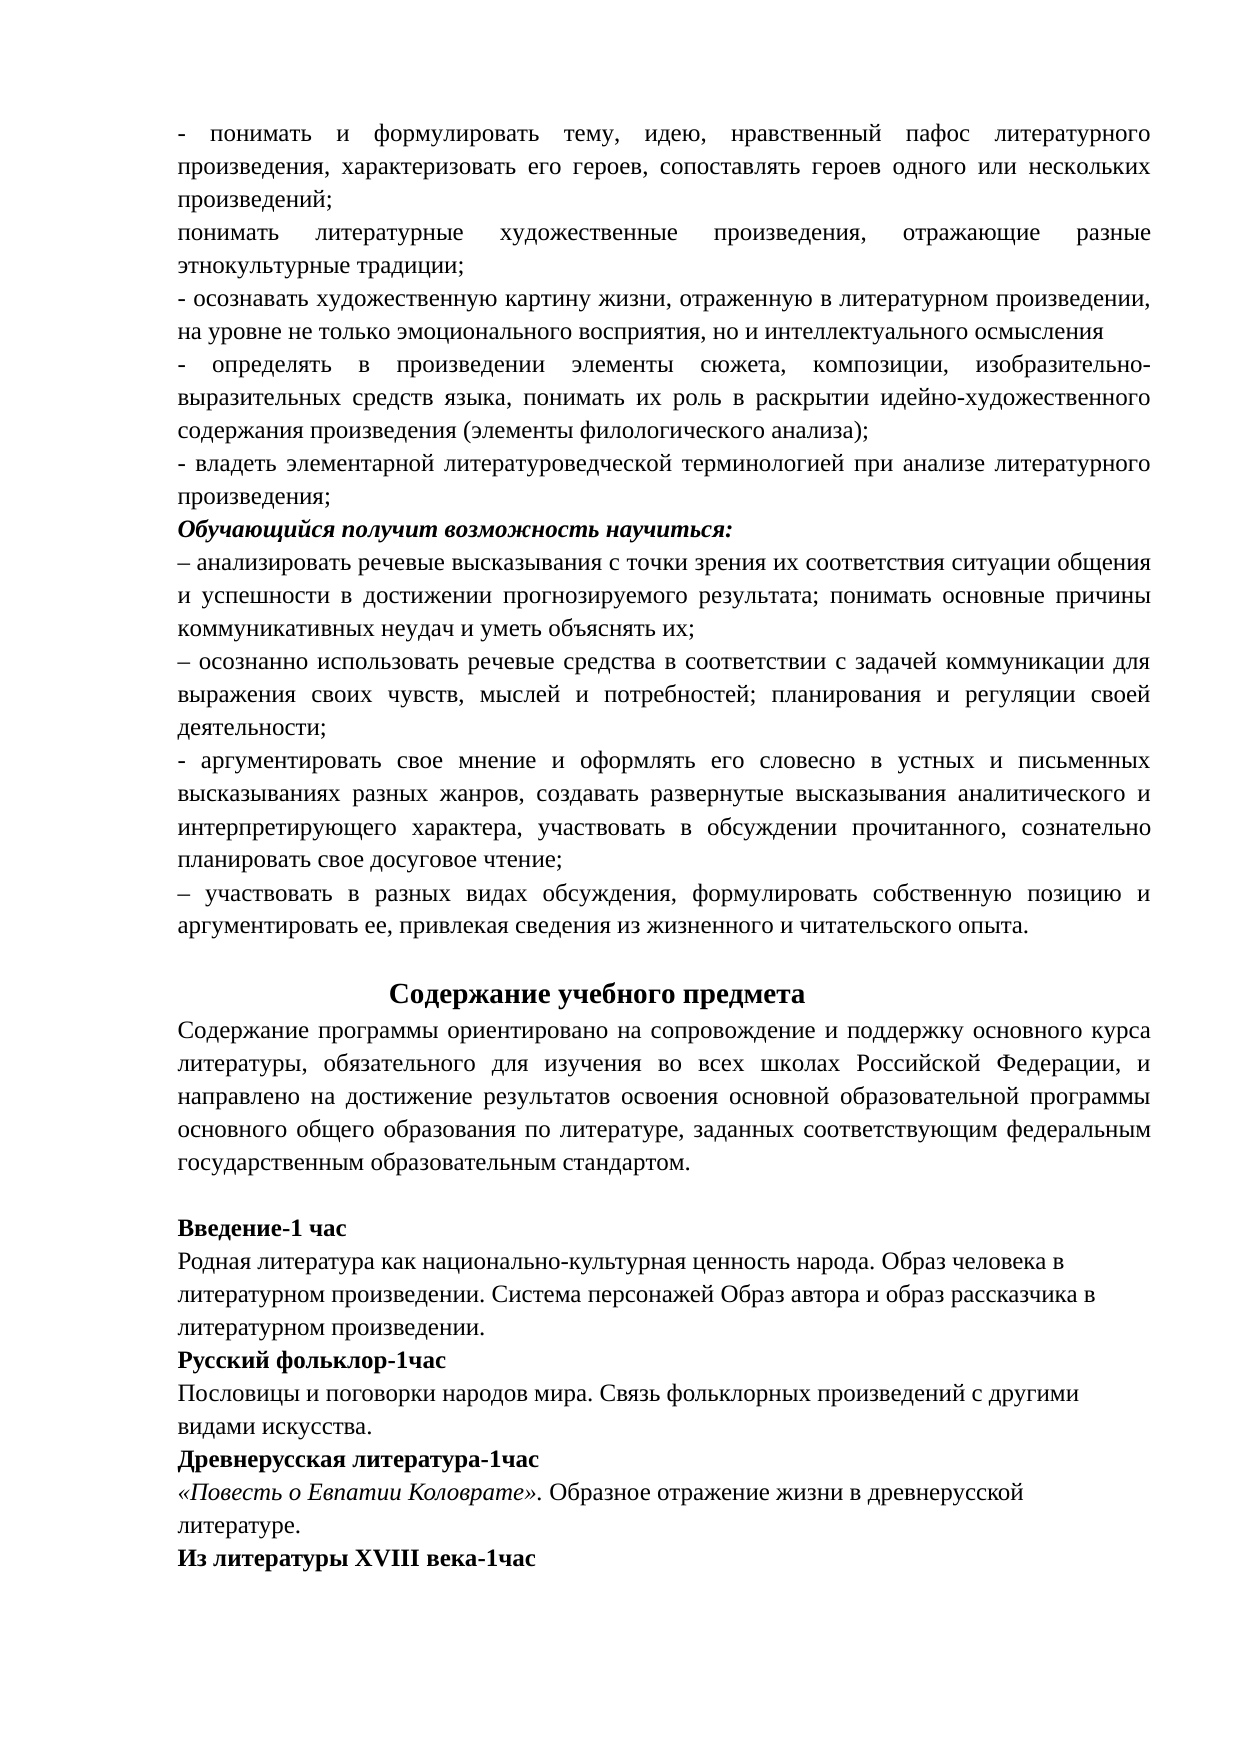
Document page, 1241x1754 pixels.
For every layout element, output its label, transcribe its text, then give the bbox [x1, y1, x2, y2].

text «Повесть о Евпатии Коловрате». Образное отражение жизни в древнерусской литературе. [177, 1477, 1152, 1539]
text – участвовать в разных видах обсуждения, формулировать собственную позицию и аргументировать ее, привлекая сведения из жизненного и читательского опыта. [177, 878, 1152, 939]
text - осознавать художественную картину жизни, отраженную в литературном произведении, на уровне не только эмоционального восприятия, но и интеллектуального осмысления [177, 283, 1152, 345]
text Родная литература как национально-культурная ценность народа. Образ человека в литературном произведении. Система персонажей Образ автора и образ рассказчика в литературном произведении. [177, 1246, 1152, 1341]
text - определять в произведении элементы сюжета, композиции, изобразительно-выразительных средств языка, понимать их роль в раскрытии идейно-художественного содержания произведения (элементы филологического анализа); [177, 349, 1152, 444]
text Содержание программы ориентировано на сопровождение и поддержку основного курса литературы, обязательного для изучения во всех школах Российской Федерации, и направлено на достижение результатов освоения основной образовательной программы основного общего образования по литературе, заданных соответствующим федеральным государственным образовательным стандартом. [177, 1015, 1152, 1176]
text – осознанно использовать речевые средства в соответствии с задачей коммуникации для выражения своих чувств, мыслей и потребностей; планирования и регуляции своей деятельности; [177, 646, 1152, 741]
text Из литературы XVIII века-1час [177, 1543, 1152, 1572]
text Пословицы и поговорки народов мира. Связь фольклорных произведений с другими видами искусства. [177, 1378, 1152, 1440]
text - владеть элементарной литературоведческой терминологией при анализе литературного произведения; [177, 448, 1152, 510]
text Введение-1 час [177, 1213, 1152, 1242]
text Содержание учебного предмета [177, 977, 1152, 1010]
text Русский фольклор-1час [177, 1345, 1152, 1374]
text – анализировать речевые высказывания с точки зрения их соответствия ситуации общения и успешности в достижении прогнозируемого результата; понимать основные причины коммуникативных неудач и уметь объяснять их; [177, 547, 1152, 642]
text - аргументировать свое мнение и оформлять его словесно в устных и письменных высказываниях разных жанров, создавать развернутые высказывания аналитического и интерпретирующего характера, участвовать в обсуждении прочитанного, сознательно планировать свое досуговое чтение; [177, 746, 1152, 873]
text Обучающийся получит возможность научиться: [177, 514, 1152, 543]
text - понимать и формулировать тему, идею, нравственный пафос литературного произведения, характеризовать его героев, сопоставлять героев одного или нескольких произведений; [177, 118, 1152, 213]
text Древнерусская литература-1час [177, 1444, 1152, 1473]
text понимать литературные художественные произведения, отражающие разные этнокультурные традиции; [177, 217, 1152, 279]
